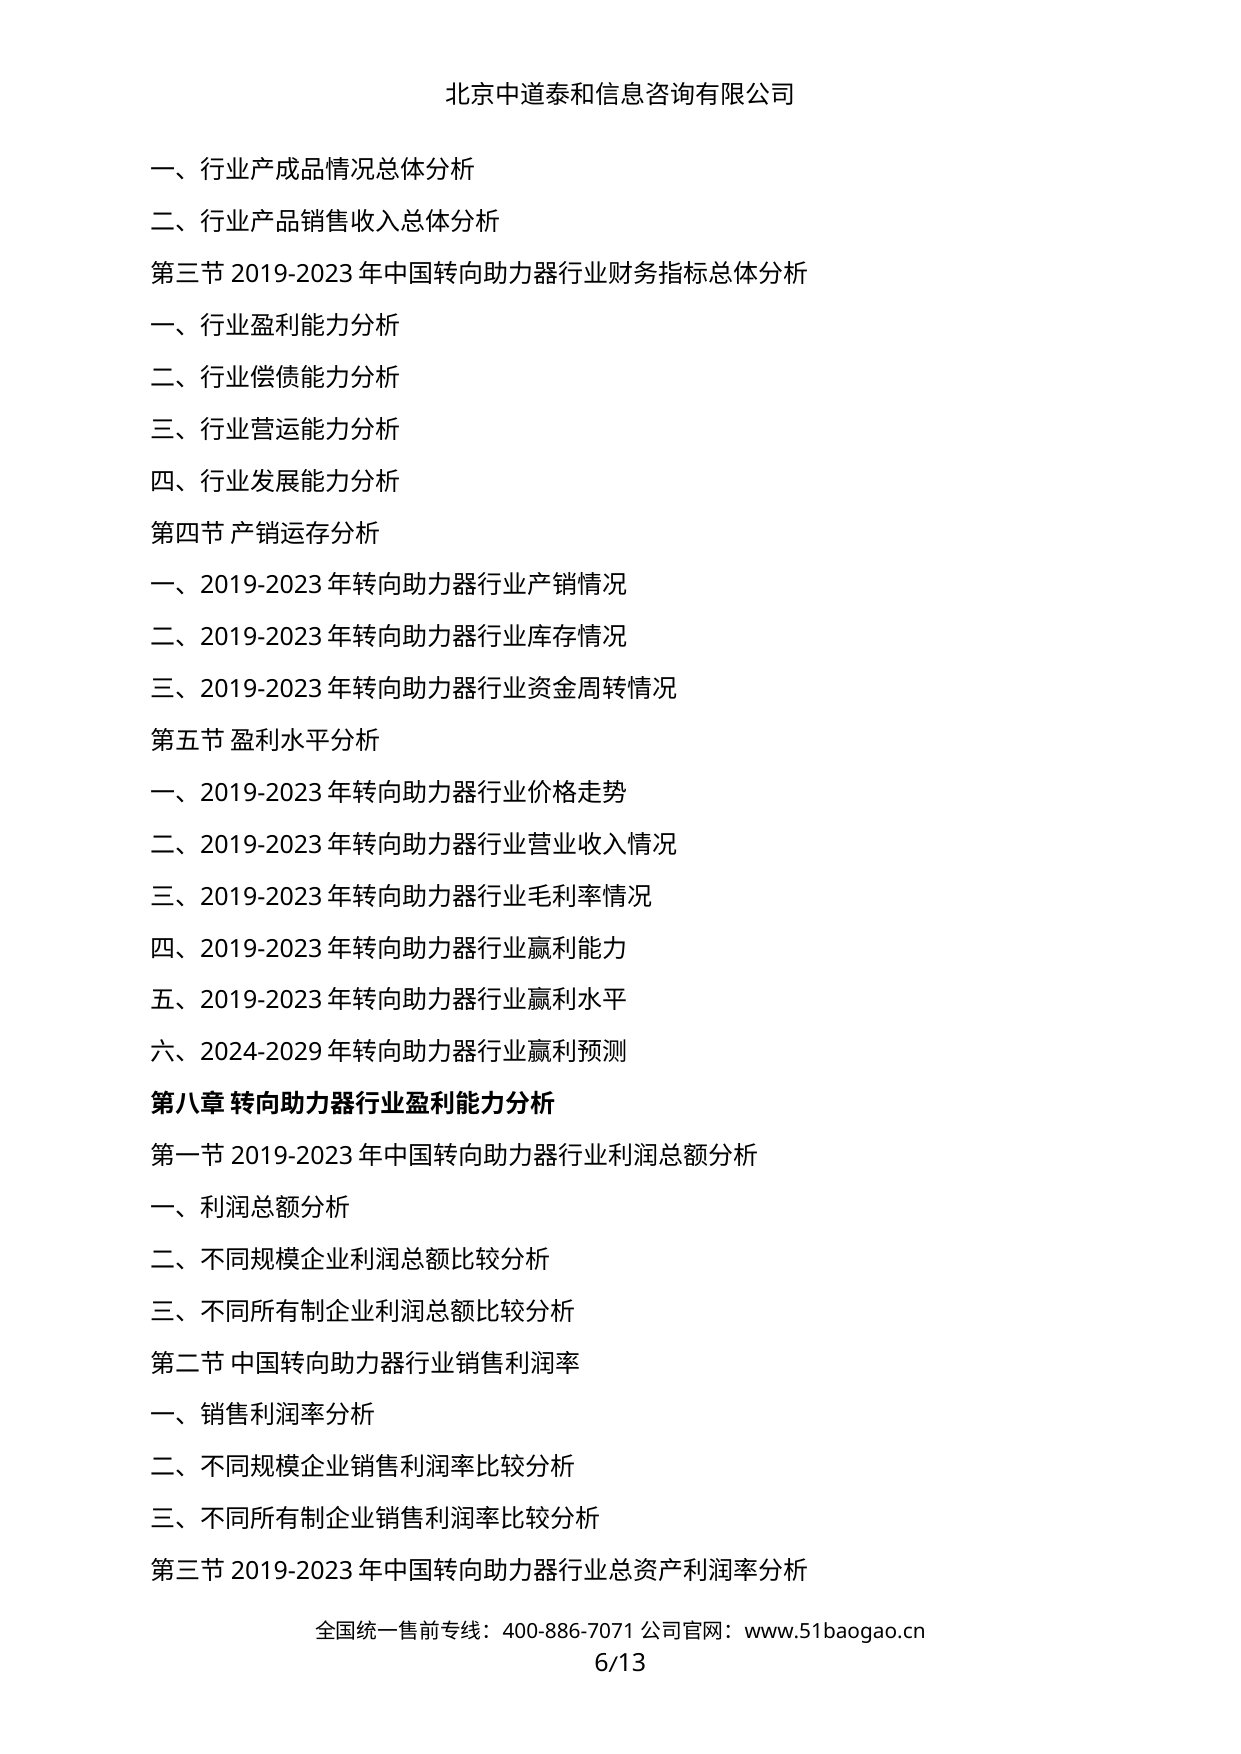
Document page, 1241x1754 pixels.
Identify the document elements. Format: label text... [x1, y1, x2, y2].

text 四、2019-2023年转向助力器行业赢利能力 [150, 928, 1090, 964]
text 三、2019-2023年转向助力器行业资金周转情况 [150, 669, 1090, 705]
text 三、不同所有制企业销售利润率比较分析 [150, 1499, 1090, 1535]
text 一、行业产成品情况总体分析 [150, 150, 1090, 186]
text 第一节 2019-2023年中国转向助力器行业利润总额分析 [150, 1136, 1090, 1172]
text 一、销售利润率分析 [150, 1395, 1090, 1431]
text 第二节 中国转向助力器行业销售利润率 [150, 1343, 1090, 1379]
text 五、2019-2023年转向助力器行业赢利水平 [150, 980, 1090, 1016]
text 三、2019-2023年转向助力器行业毛利率情况 [150, 876, 1090, 912]
text 二、不同规模企业销售利润率比较分析 [150, 1447, 1090, 1483]
text 一、2019-2023年转向助力器行业产销情况 [150, 565, 1090, 601]
text 第五节 盈利水平分析 [150, 721, 1090, 757]
text 六、2024-2029年转向助力器行业赢利预测 [150, 1032, 1090, 1068]
text 二、行业偿债能力分析 [150, 357, 1090, 394]
text 二、2019-2023年转向助力器行业营业收入情况 [150, 824, 1090, 861]
text 第三节 2019-2023年中国转向助力器行业财务指标总体分析 [150, 254, 1090, 290]
text 一、行业盈利能力分析 [150, 306, 1090, 342]
text 二、2019-2023年转向助力器行业库存情况 [150, 617, 1090, 653]
text 四、行业发展能力分析 [150, 461, 1090, 497]
text 二、行业产品销售收入总体分析 [150, 202, 1090, 238]
text 一、利润总额分析 [150, 1187, 1090, 1224]
text 三、行业营运能力分析 [150, 409, 1090, 446]
text 三、不同所有制企业利润总额比较分析 [150, 1291, 1090, 1327]
text 第三节 2019-2023年中国转向助力器行业总资产利润率分析 [150, 1551, 1090, 1587]
text 一、2019-2023年转向助力器行业价格走势 [150, 772, 1090, 809]
text 二、不同规模企业利润总额比较分析 [150, 1239, 1090, 1276]
text 第四节 产销运存分析 [150, 513, 1090, 549]
text 第八章 转向助力器行业盈利能力分析 [150, 1084, 1090, 1120]
